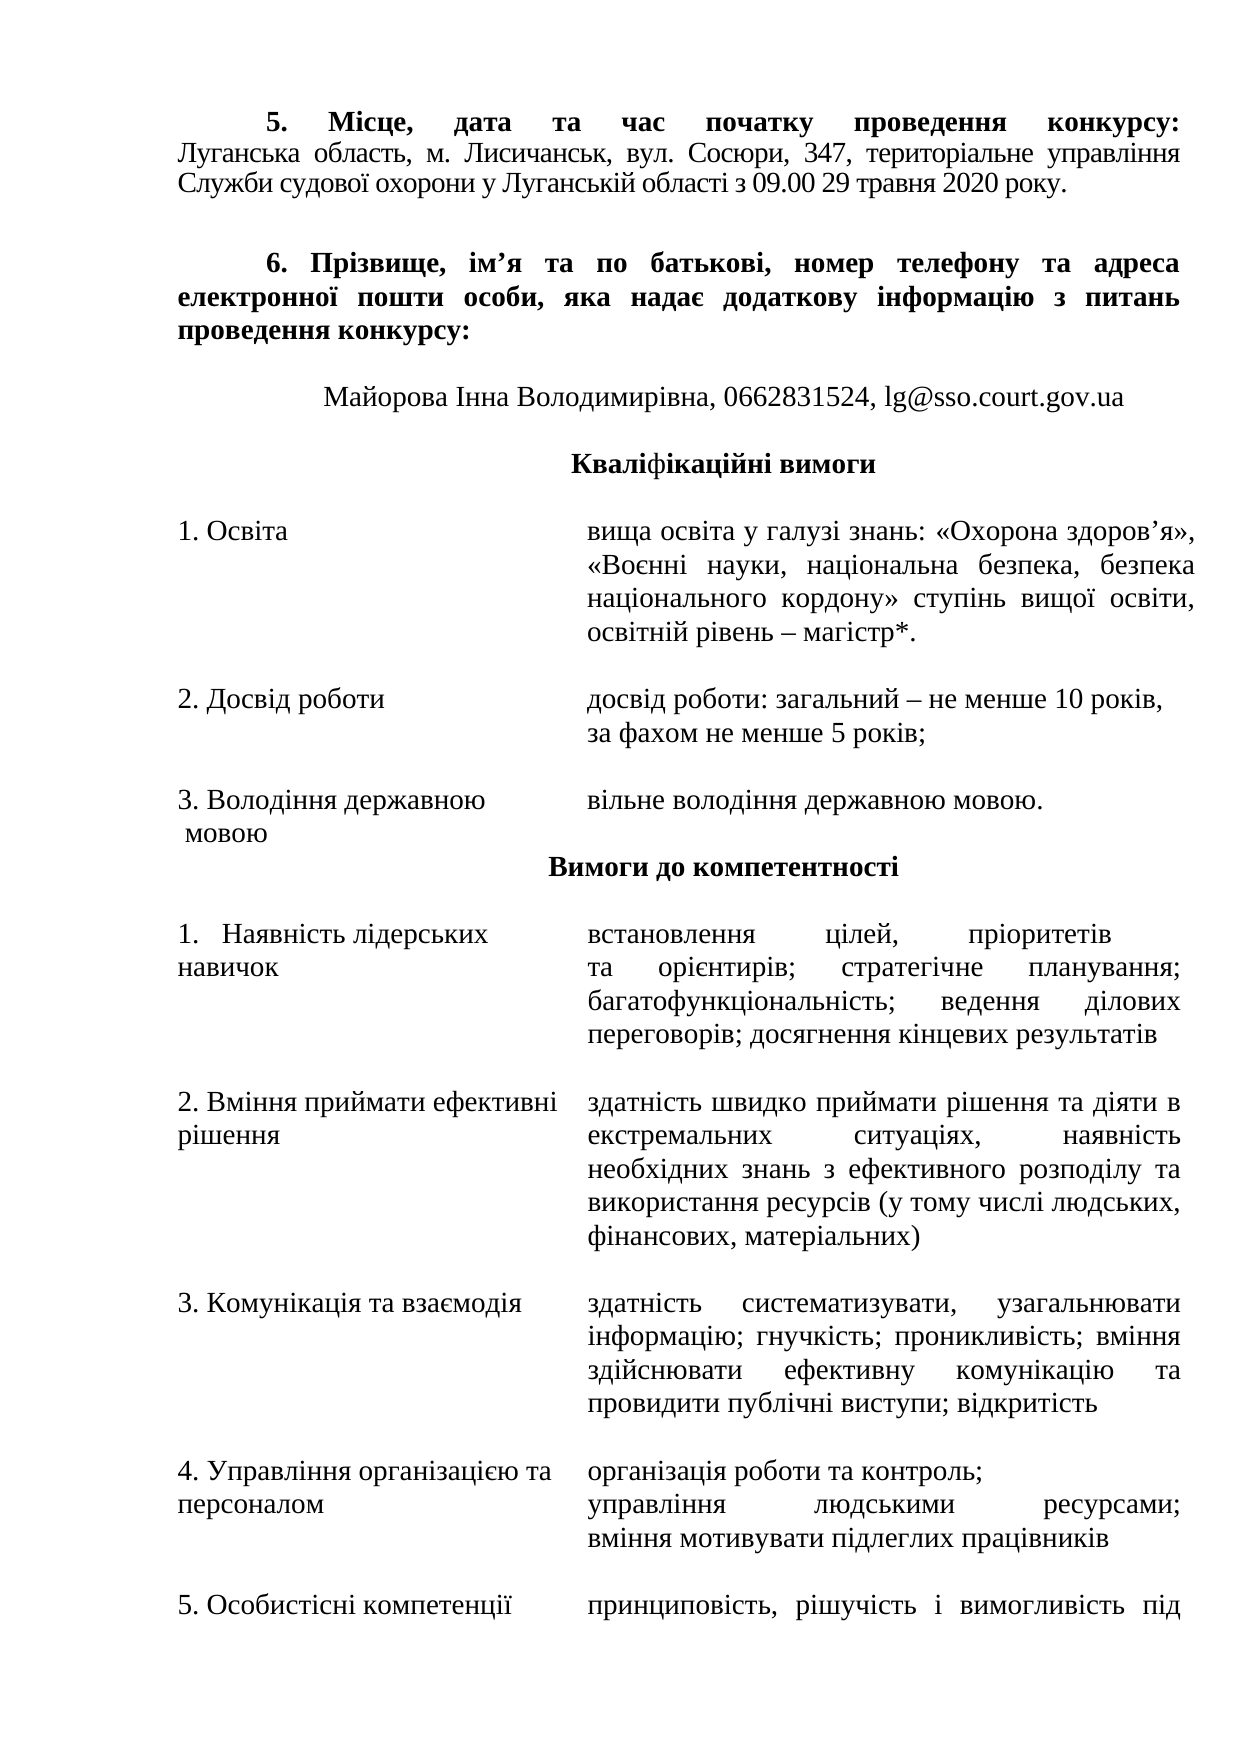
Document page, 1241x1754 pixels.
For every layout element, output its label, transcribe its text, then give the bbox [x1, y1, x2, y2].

text Кваліфікаційні вимоги [177, 446, 1181, 480]
table_header 1. Освіта [166, 514, 576, 681]
text Вимоги до компетентності [177, 849, 1181, 882]
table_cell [576, 1587, 1192, 1620]
table_cell організація роботи та контроль; управління людськими ресурсами; вміння мотивувати підлеглих працівників [576, 1453, 1192, 1587]
text 5. Місце, дата та час початку проведення конкурсу: Луганська область, м. Лисичанськ, вул. Сосюри, 347, територіальне управління Служби судової охорони у Луганській області з 09.00 29 травня 2020 року. [177, 107, 1181, 199]
table_cell 2. Вміння приймати ефективні рішення [166, 1084, 576, 1285]
table_cell досвід роботи: загальний – не менше 10 років, за фахом не менше 5 років; [576, 681, 1207, 782]
table_header Наявність лідерських навичок [166, 916, 576, 1084]
table_cell 3. Володіння державною мовою [166, 782, 576, 849]
table_cell здатність швидко приймати рішення та діяти в екстремальних ситуаціях, наявність необхідних знань з ефективного розподілу та використання ресурсів (у тому числі людських, фінансових, матеріальних) [576, 1084, 1192, 1285]
table_cell 3. Комунікація та взаємодія [166, 1285, 576, 1453]
table_header вища освіта у галузі знань: «Охорона здоров’я», «Воєнні науки, національна безпека, безпека національного кордону» ступінь вищої освіти, освітній рівень – магістр*. [576, 514, 1207, 681]
table_cell 2. Досвід роботи [166, 681, 576, 782]
table_cell здатність систематизувати, узагальнювати інформацію; гнучкість; проникливість; вміння здійснювати ефективну комунікацію та провидити публічні виступи; відкритість [576, 1285, 1192, 1453]
table_header встановлення цілей, пріоритетів та орієнтирів; стратегічне планування; багатофункціональність; ведення ділових переговорів; досягнення кінцевих результатів [576, 916, 1192, 1084]
text 6. Прізвище, ім’я та по батькові, номер телефону та адреса електронної пошти особи, яка надає додаткову інформацію з питань проведення конкурсу: [177, 245, 1181, 346]
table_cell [166, 1587, 576, 1620]
text Майорова Інна Володимирівна, 0662831524, lg@sso.court.gov.ua [177, 379, 1181, 413]
table_cell 4. Управління організацією та персоналом [166, 1453, 576, 1587]
table_cell вільне володіння державною мовою. [576, 782, 1207, 849]
